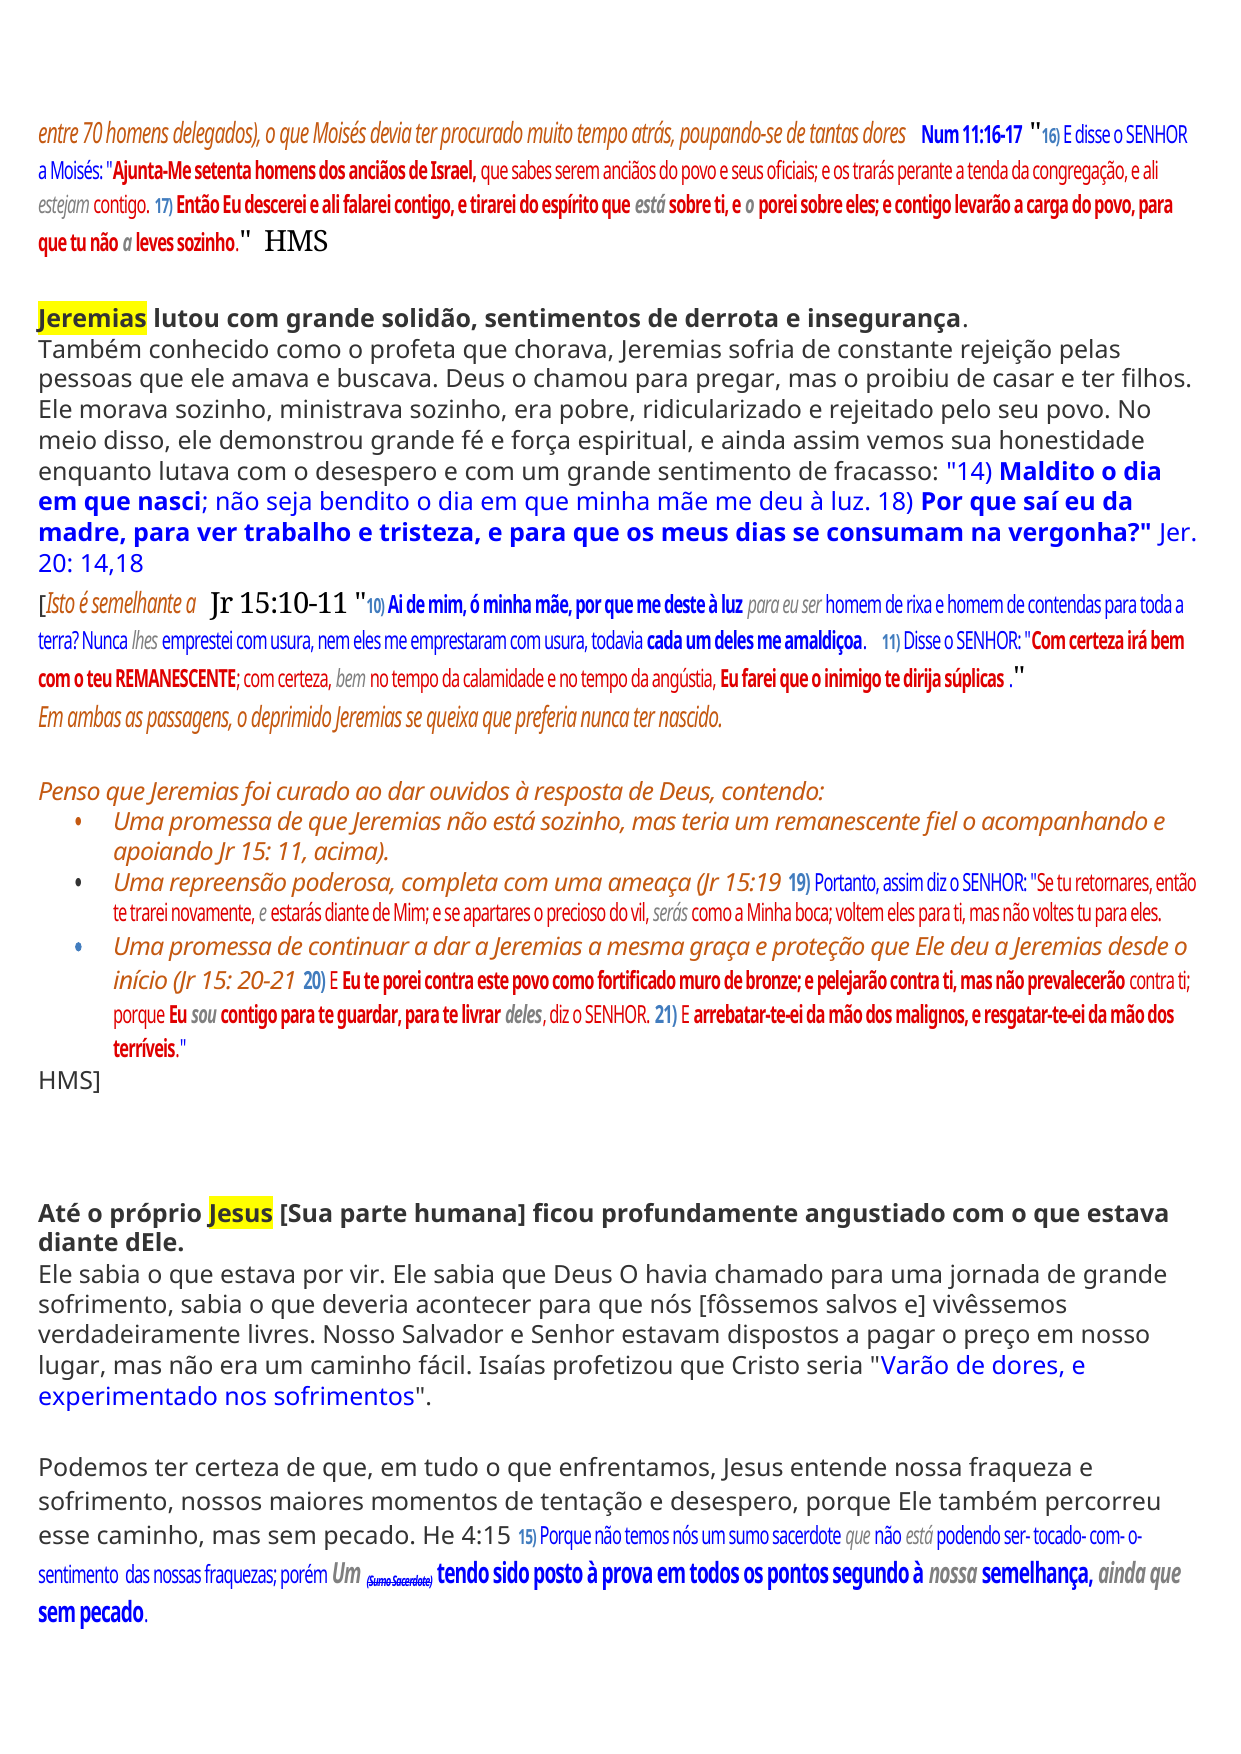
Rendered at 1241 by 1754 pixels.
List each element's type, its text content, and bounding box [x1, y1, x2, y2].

text [Isto é semelhante a Jr 15:10-11 "10) Ai de mim, ó minha mãe, por que me deste à luz para eu ser homem de rixa e homem de contendas para toda a terra? Nunca lhes emprestei com usura, nem eles me emprestaram com usura, todavia cada um deles me amaldiçoa. 11) Disse o SENHOR: "Com certeza irá bem com o teu REMANESCENTE; com certeza, bem no tempo da calamidade e no tempo da angústia, Eu farei que o inimigo te dirija súplicas ." Em ambas as passagens, o deprimido Jeremias se queixa que preferia nunca ter nascido. [38, 583, 1198, 775]
text Jeremias lutou com grande solidão, sentimentos de derrota e insegurança. [147, 303, 1202, 334]
list Uma repreensão poderosa, completa com uma ameaça (Jr 15:19 19) Portanto, assim diz o SENHOR: "Se tu retornares, então te trarei novamente, e estarás diante de Mim; e se apartares o precioso do vil, serás como a Minha boca; voltem eles para ti, mas não voltes tu para eles. [75, 867, 1202, 929]
text Também conhecido como o profeta que chorava, Jeremias sofria de constante rejeição pelas pessoas que ele amava e buscava. Deus o chamou para pregar, mas o proibiu de casar e ter filhos. Ele morava sozinho, ministrava sozinho, era pobre, ridicularizado e rejeitado pelo seu povo. No meio disso, ele demonstrou grande fé e força espiritual, e ainda assim vemos sua honestidade enquanto lutava com o desespero e com um grande sentimento de fracasso: "14) Maldito o dia em que nasci; não seja bendito o dia em que minha mãe me deu à luz. 18) Por que saí eu da madre, para ver trabalho e tristeza, e para que os meus dias se consumam na vergonha?" Jer. 20: 14,18 [38, 334, 1202, 579]
text Podemos ter certeza de que, em tudo o que enfrentamos, Jesus entende nossa fraqueza e sofrimento, nossos maiores momentos de tentação e desespero, porque Ele também percorreu esse caminho, mas sem pecado. He 4:15 15) Porque não temos nós um sumo sacerdote que não está podendo ser- tocado- com- o- sentimento das nossas fraquezas; porém Um (Sumo Sacerdote) tendo sido posto à prova em todos os pontos segundo à nossa semelhança, ainda que sem pecado. [38, 1450, 1198, 1631]
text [38, 113, 1198, 260]
text Até o próprio Jesus [Sua parte humana] ficou profundamente angustiado com o que estava diante dEle. [38, 1198, 1202, 1259]
text Ele sabia o que estava por vir. Ele sabia que Deus O havia chamado para uma jornada de grande sofrimento, sabia o que deveria acontecer para que nós [fôssemos salvos e] vivêssemos verdadeiramente livres. Nosso Salvador e Senhor estavam dispostos a pagar o preço em nosso lugar, mas não era um caminho fácil. Isaías profetizou que Cristo seria "Varão de dores, e experimentado nos sofrimentos". [38, 1259, 1202, 1413]
list Uma promessa de que Jeremias não está sozinho, mas teria um remanescente fiel o acompanhando e apoiando Jr 15: 11, acima). [75, 806, 1202, 867]
text Penso que Jeremias foi curado ao dar ouvidos à resposta de Deus, contendo: [38, 775, 1202, 806]
list Uma promessa de continuar a dar a Jeremias a mesma graça e proteção que Ele deu a Jeremias desde o início (Jr 15: 20-21 20) E Eu te porei contra este povo como fortificado muro de bronze; e pelejarão contra ti, mas não prevalecerão contra ti; porque Eu sou contigo para te guardar, para te livrar deles, diz o SENHOR. 21) E arrebatar-te-ei da mão dos malignos, e resgatar-te-ei da mão dos terríveis." [75, 929, 1198, 1065]
text HMS] [38, 1065, 1202, 1096]
